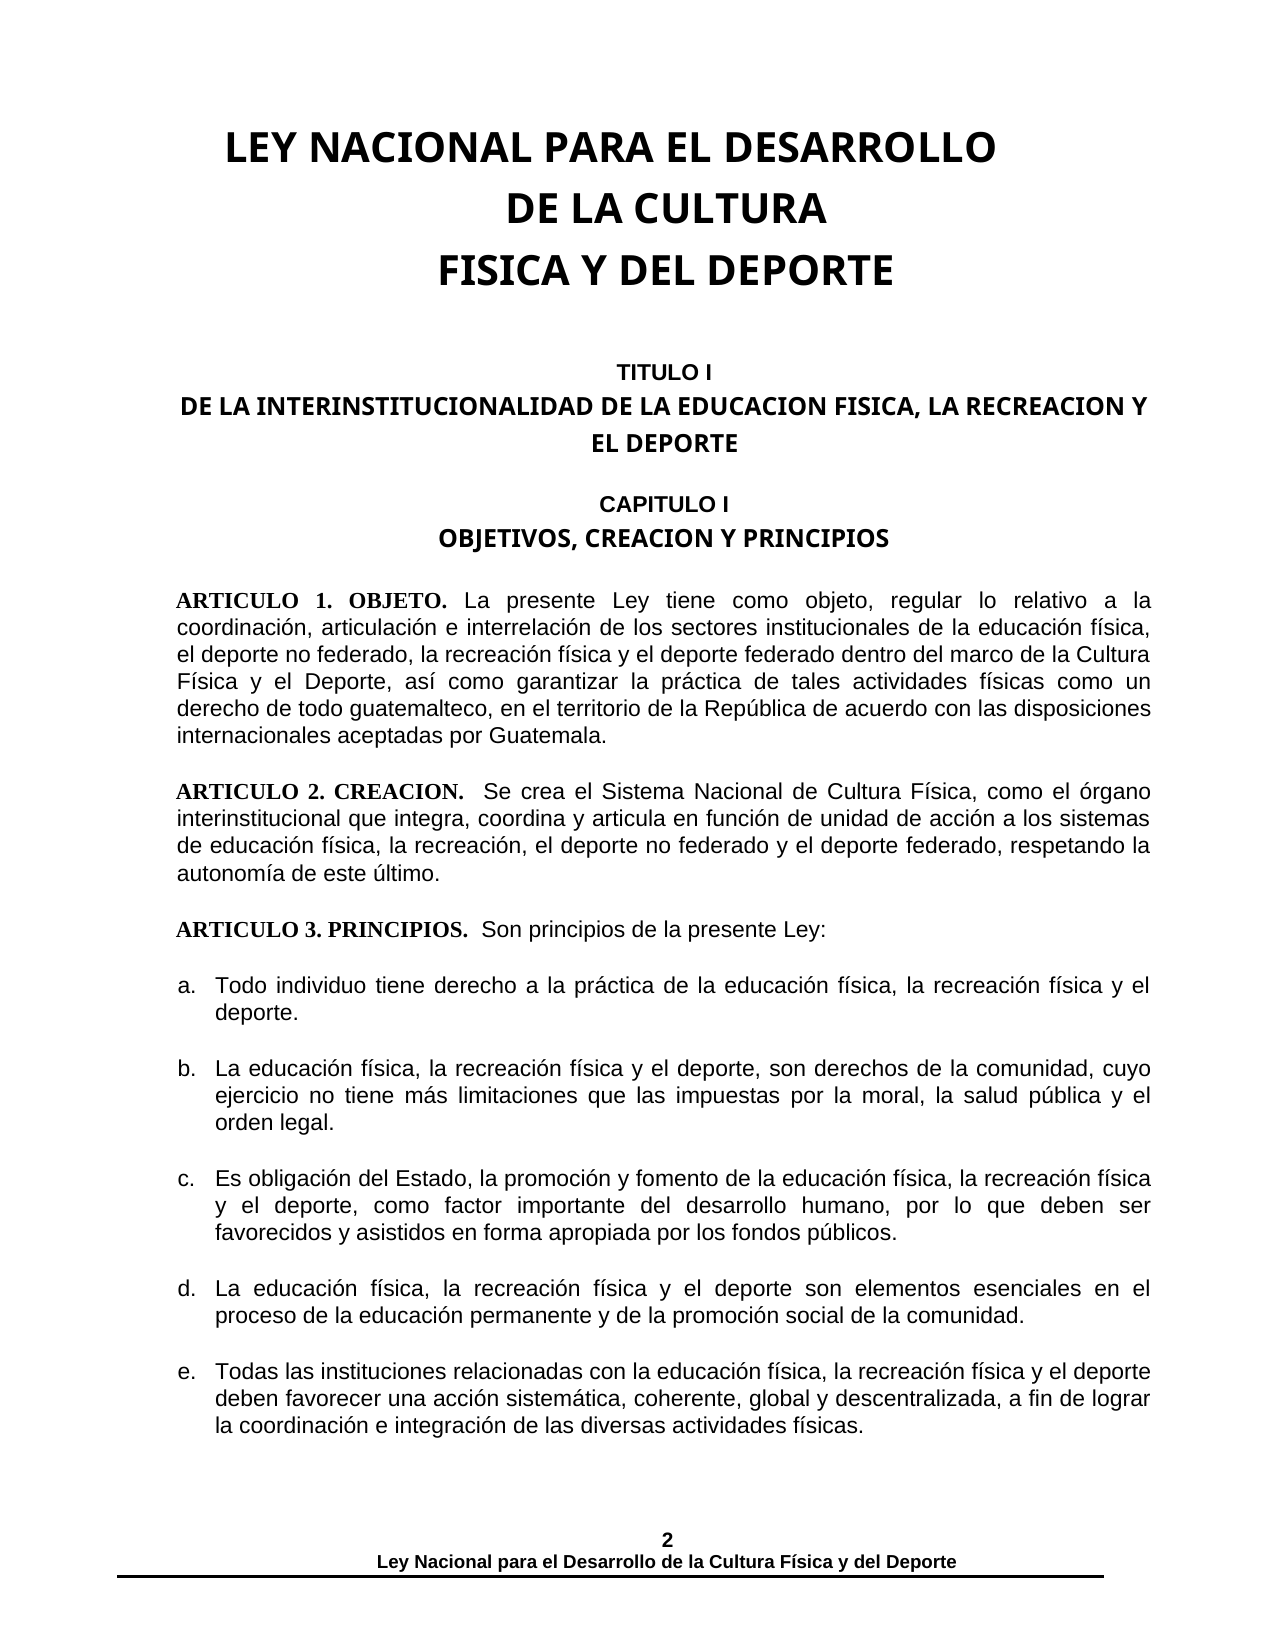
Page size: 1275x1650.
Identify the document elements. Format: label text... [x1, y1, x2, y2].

text DE LA INTERINSTITUCIONALIDAD DE LA EDUCACION FISICA, LA RECREACION Y EL DEPORTE [177, 389, 1151, 459]
list Todas las instituciones relacionadas con la educación física, la recreación física y el deporte deben favorecer una acción sistemática, coherente, global y descentralizada, a fin de lograr la coordinación e integración de las diversas actividades físicas. [177, 1358, 1152, 1439]
text ARTICULO 3. PRINCIPIOS. Son principios de la presente Ley: [176, 916, 1152, 942]
text DE LA CULTURA [177, 179, 1155, 236]
list Todo individuo tiene derecho a la práctica de la educación física, la recreación física y el deporte. [177, 972, 1152, 1025]
subtitle LEY NACIONAL PARA EL DESARROLLO [224, 118, 1157, 175]
subtitle OBJETIVOS, CREACION Y PRINCIPIOS [177, 521, 1150, 555]
text TITULO I [177, 359, 1151, 385]
text ARTICULO 2. CREACION. Se crea el Sistema Nacional de Cultura Física, como el órgano interinstitucional que integra, coordina y articula en función de unidad de acción a los sistemas de educación física, la recreación, el deporte no federado y el deporte federado, respetando la autonomía de este último. [176, 778, 1152, 886]
text FISICA Y DEL DEPORTE [177, 241, 1155, 297]
list La educación física, la recreación física y el deporte, son derechos de la comunidad, cuyo ejercicio no tiene más limitaciones que las impuestas por la moral, la salud pública y el orden legal. [177, 1055, 1152, 1135]
text CAPITULO I [177, 491, 1151, 517]
list La educación física, la recreación física y el deporte son elementos esenciales en el proceso de la educación permanente y de la promoción social de la comunidad. [177, 1275, 1152, 1329]
list Es obligación del Estado, la promoción y fomento de la educación física, la recreación física y el deporte, como factor importante del desarrollo humano, por lo que deben ser favorecidos y asistidos en forma apropiada por los fondos públicos. [177, 1165, 1152, 1246]
text ARTICULO 1. OBJETO. La presente Ley tiene como objeto, regular lo relativo a la coordinación, articulación e interrelación de los sectores institucionales de la educación física, el deporte no federado, la recreación física y el deporte federado dentro del marco de la Cultura Física y el Deporte, así como garantizar la práctica de tales actividades físicas como un derecho de todo guatemalteco, en el territorio de la República de acuerdo con las disposiciones internacionales aceptadas por Guatemala. [176, 587, 1152, 748]
